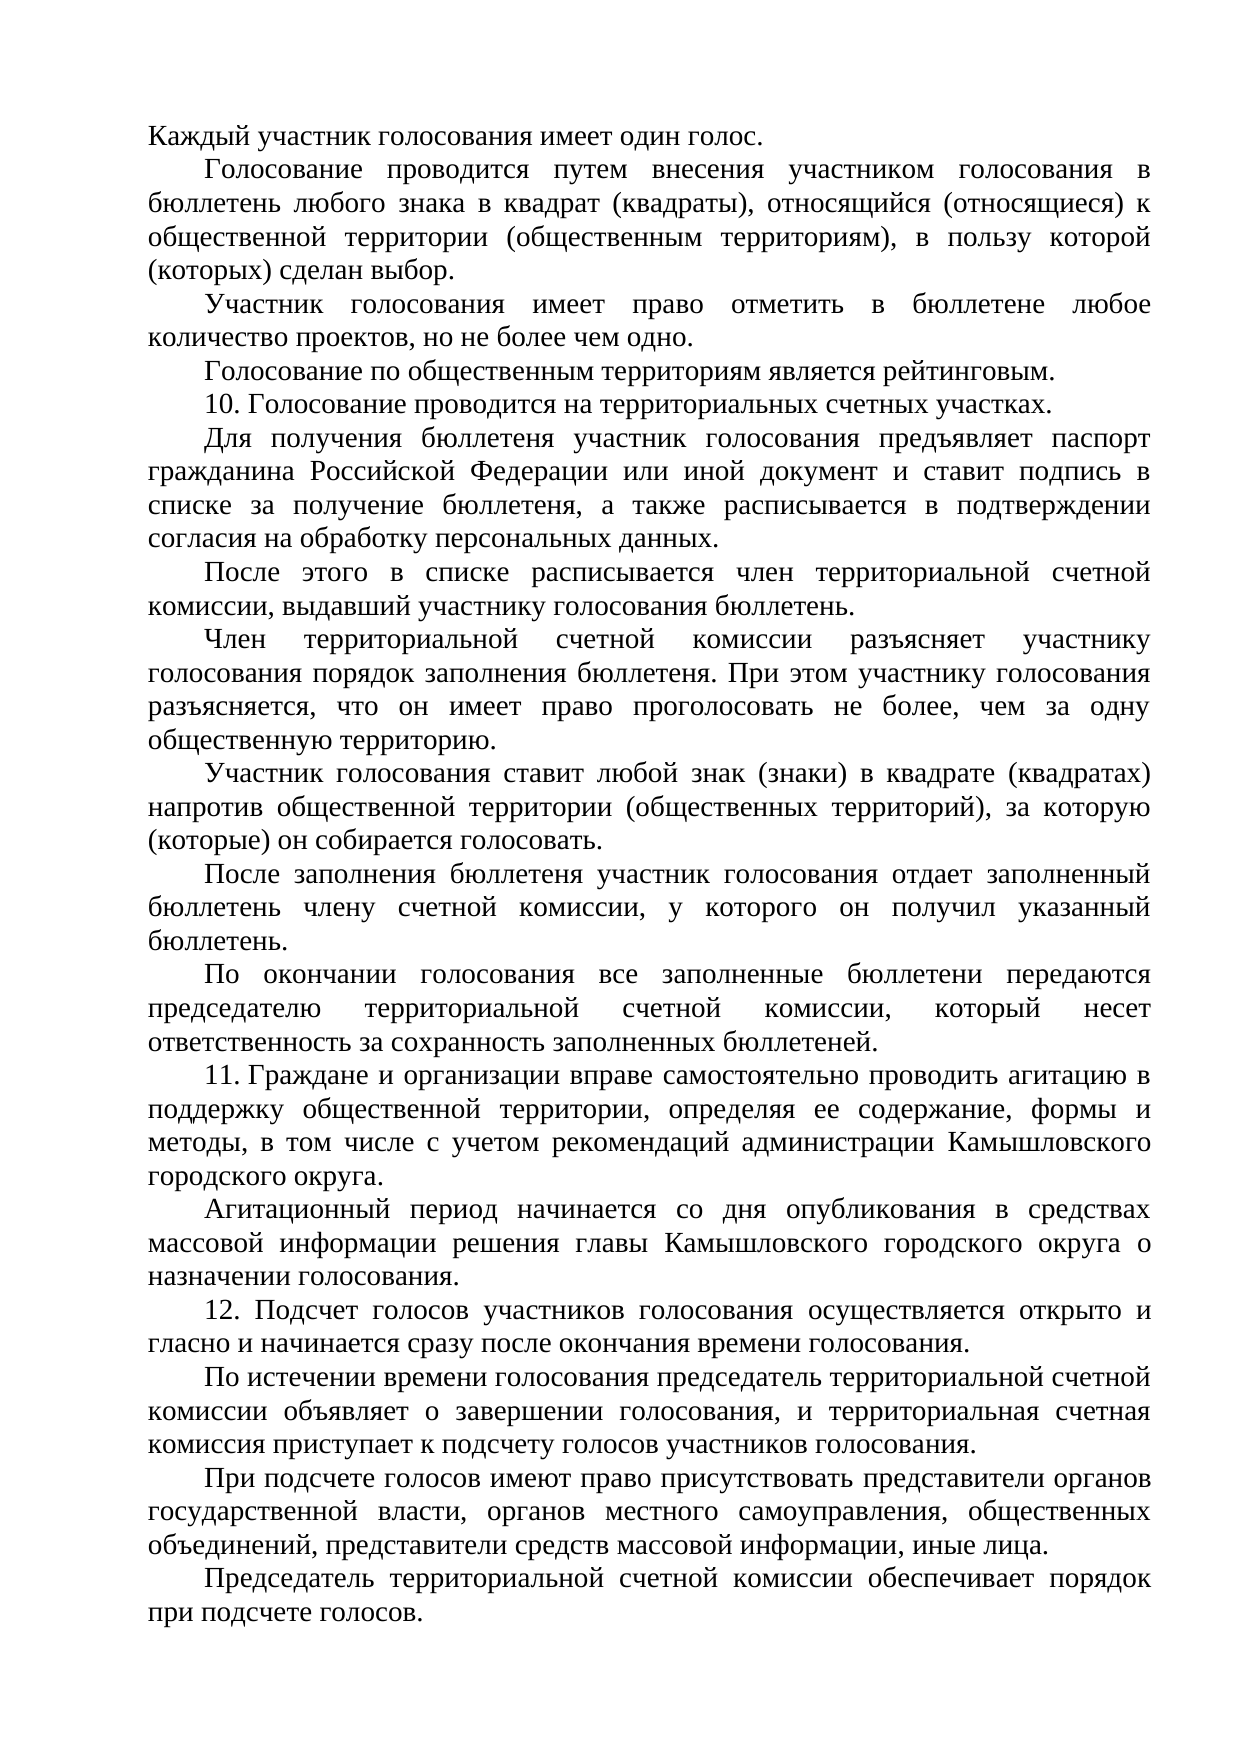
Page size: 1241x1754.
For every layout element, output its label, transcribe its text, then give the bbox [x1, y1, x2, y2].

text Член территориальной счетной комиссии разъясняет участнику голосования порядок заполнения бюллетеня. При этом участнику голосования разъясняется, что он имеет право проголосовать не более, чем за одну общественную территорию. [148, 621, 1152, 755]
text При подсчете голосов имеют право присутствовать представители органов государственной власти, органов местного самоуправления, общественных объединений, представители средств массовой информации, иные лица. [148, 1460, 1152, 1560]
text Председатель территориальной счетной комиссии обеспечивает порядок при подсчете голосов. [148, 1560, 1152, 1627]
text После заполнения бюллетеня участник голосования отдает заполненный бюллетень члену счетной комиссии, у которого он получил указанный бюллетень. [148, 856, 1152, 957]
text Для получения бюллетеня участник голосования предъявляет паспорт гражданина Российской Федерации или иной документ и ставит подпись в списке за получение бюллетеня, а также расписывается в подтверждении согласия на обработку персональных данных. [148, 420, 1152, 554]
text Агитационный период начинается со дня опубликования в средствах массовой информации решения главы Камышловского городского округа о назначении голосования. [148, 1191, 1152, 1292]
text По окончании голосования все заполненные бюллетени передаются председателю территориальной счетной комиссии, который несет ответственность за сохранность заполненных бюллетеней. [148, 957, 1152, 1057]
text Участник голосования имеет право отметить в бюллетене любое количество проектов, но не более чем одно. [148, 286, 1152, 353]
text После этого в списке расписывается член территориальной счетной комиссии, выдавший участнику голосования бюллетень. [148, 554, 1152, 621]
text Голосование проводится путем внесения участником голосования в бюллетень любого знака в квадрат (квадраты), относящийся (относящиеся) к общественной территории (общественным территориям), в пользу которой (которых) сделан выбор. [148, 152, 1152, 286]
text Участник голосования ставит любой знак (знаки) в квадрате (квадратах) напротив общественной территории (общественных территорий), за которую (которые) он собирается голосовать. [148, 755, 1152, 856]
text Голосование по общественным территориям является рейтинговым. [148, 353, 1152, 386]
text 11. Граждане и организации вправе самостоятельно проводить агитацию в поддержку общественной территории, определяя ее содержание, формы и методы, в том числе с учетом рекомендаций администрации Камышловского городского округа. [148, 1057, 1152, 1191]
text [148, 118, 1152, 152]
text 12. Подсчет голосов участников голосования осуществляется открыто и гласно и начинается сразу после окончания времени голосования. [148, 1292, 1152, 1359]
text По истечении времени голосования председатель территориальной счетной комиссии объявляет о завершении голосования, и территориальная счетная комиссия приступает к подсчету голосов участников голосования. [148, 1359, 1152, 1460]
text 10. Голосование проводится на территориальных счетных участках. [148, 386, 1152, 420]
